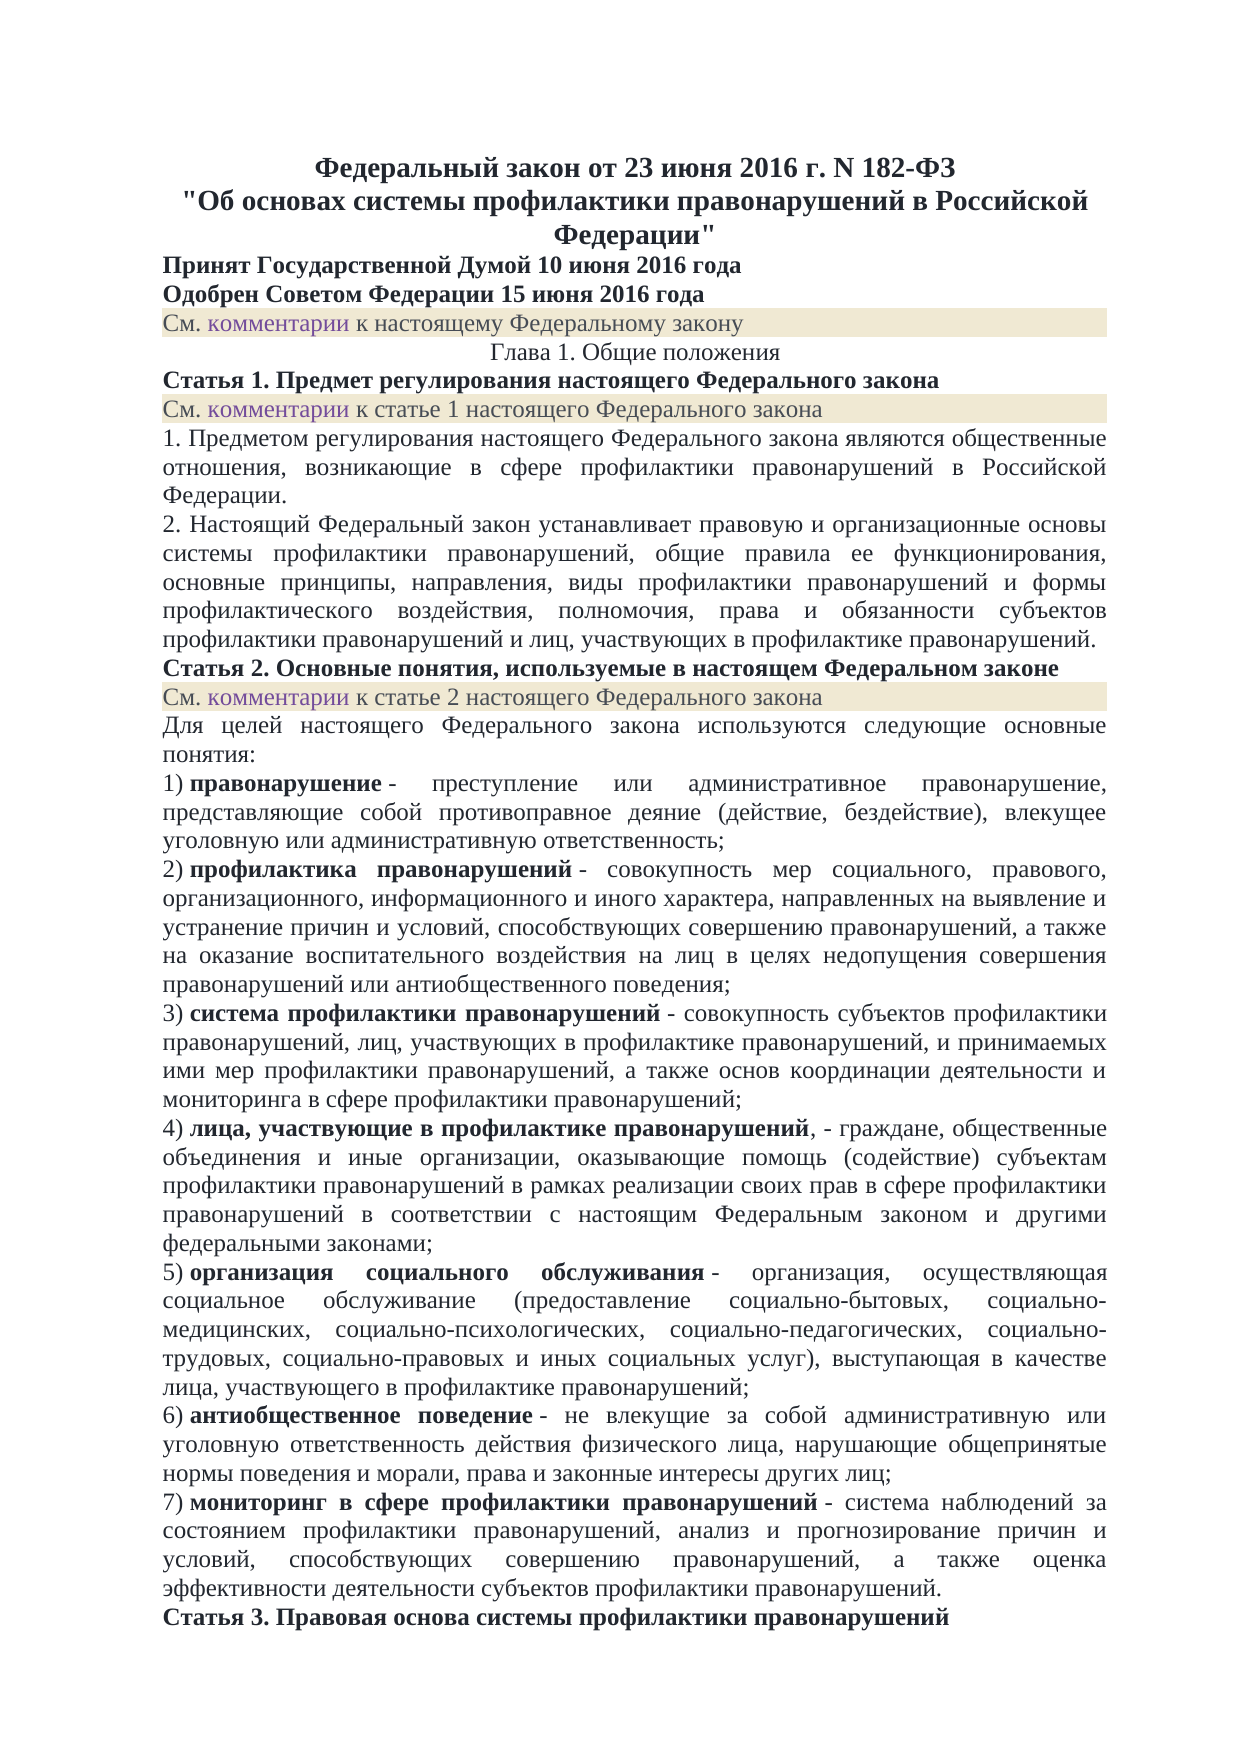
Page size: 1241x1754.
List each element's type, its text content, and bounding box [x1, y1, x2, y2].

text 3) система профилактики правонарушений - совокупность субъектов профилактики правонарушений, лиц, участвующих в профилактике правонарушений, и принимаемых ими мер профилактики правонарушений, а также основ координации деятельности и мониторинга в сфере профилактики правонарушений; [162, 998, 1107, 1113]
text 1) правонарушение - преступление или административное правонарушение, представляющие собой противоправное деяние (действие, бездействие), влекущее уголовную или административную ответственность; [162, 768, 1107, 854]
text Федеральный закон от 23 июня 2016 г. N 182-ФЗ "Об основах системы профилактики правонарушений в Российской Федерации" [162, 150, 1107, 251]
text 4) лица, участвующие в профилактике правонарушений, - граждане, общественные объединения и иные организации, оказывающие помощь (содействие) субъектам профилактики правонарушений в рамках реализации своих прав в сфере профилактики правонарушений в соответствии с настоящим Федеральным законом и другими федеральными законами; [162, 1113, 1107, 1257]
text 2. Настоящий Федеральный закон устанавливает правовую и организационные основы системы профилактики правонарушений, общие правила ее функционирования, основные принципы, направления, виды профилактики правонарушений и формы профилактического воздействия, полномочия, права и обязанности субъектов профилактики правонарушений и лиц, участвующих в профилактике правонарушений. [162, 509, 1107, 653]
text Одобрен Советом Федерации 15 июня 2016 года [162, 279, 1107, 308]
text Принят Государственной Думой 10 июня 2016 года [162, 251, 1107, 279]
text Статья 3. Правовая основа системы профилактики правонарушений [162, 1602, 1107, 1631]
text 6) антиобщественное поведение - не влекущие за собой административную или уголовную ответственность действия физического лица, нарушающие общепринятые нормы поведения и морали, права и законные интересы других лиц; [162, 1401, 1107, 1487]
text Глава 1. Общие положения [162, 337, 1107, 366]
text См. комментарии к настоящему Федеральному закону [162, 308, 1107, 337]
text 7) мониторинг в сфере профилактики правонарушений - система наблюдений за состоянием профилактики правонарушений, анализ и прогнозирование причин и условий, способствующих совершению правонарушений, а также оценка эффективности деятельности субъектов профилактики правонарушений. [162, 1487, 1107, 1602]
text 2) профилактика правонарушений - совокупность мер социального, правового, организационного, информационного и иного характера, направленных на выявление и устранение причин и условий, способствующих совершению правонарушений, а также на оказание воспитательного воздействия на лиц в целях недопущения совершения правонарушений или антиобщественного поведения; [162, 854, 1107, 998]
text См. комментарии к статье 1 настоящего Федерального закона [162, 394, 1107, 423]
text См. комментарии к статье 2 настоящего Федерального закона [162, 682, 1107, 711]
text 5) организация социального обслуживания - организация, осуществляющая социальное обслуживание (предоставление социально-бытовых, социально-медицинских, социально-психологических, социально-педагогических, социально-трудовых, социально-правовых и иных социальных услуг), выступающая в качестве лица, участвующего в профилактике правонарушений; [162, 1257, 1107, 1401]
text Статья 2. Основные понятия, используемые в настоящем Федеральном законе [162, 653, 1107, 682]
text 1. Предметом регулирования настоящего Федерального закона являются общественные отношения, возникающие в сфере профилактики правонарушений в Российской Федерации. [162, 423, 1107, 509]
text Статья 1. Предмет регулирования настоящего Федерального закона [162, 366, 1107, 394]
text Для целей настоящего Федерального закона используются следующие основные понятия: [162, 711, 1107, 768]
